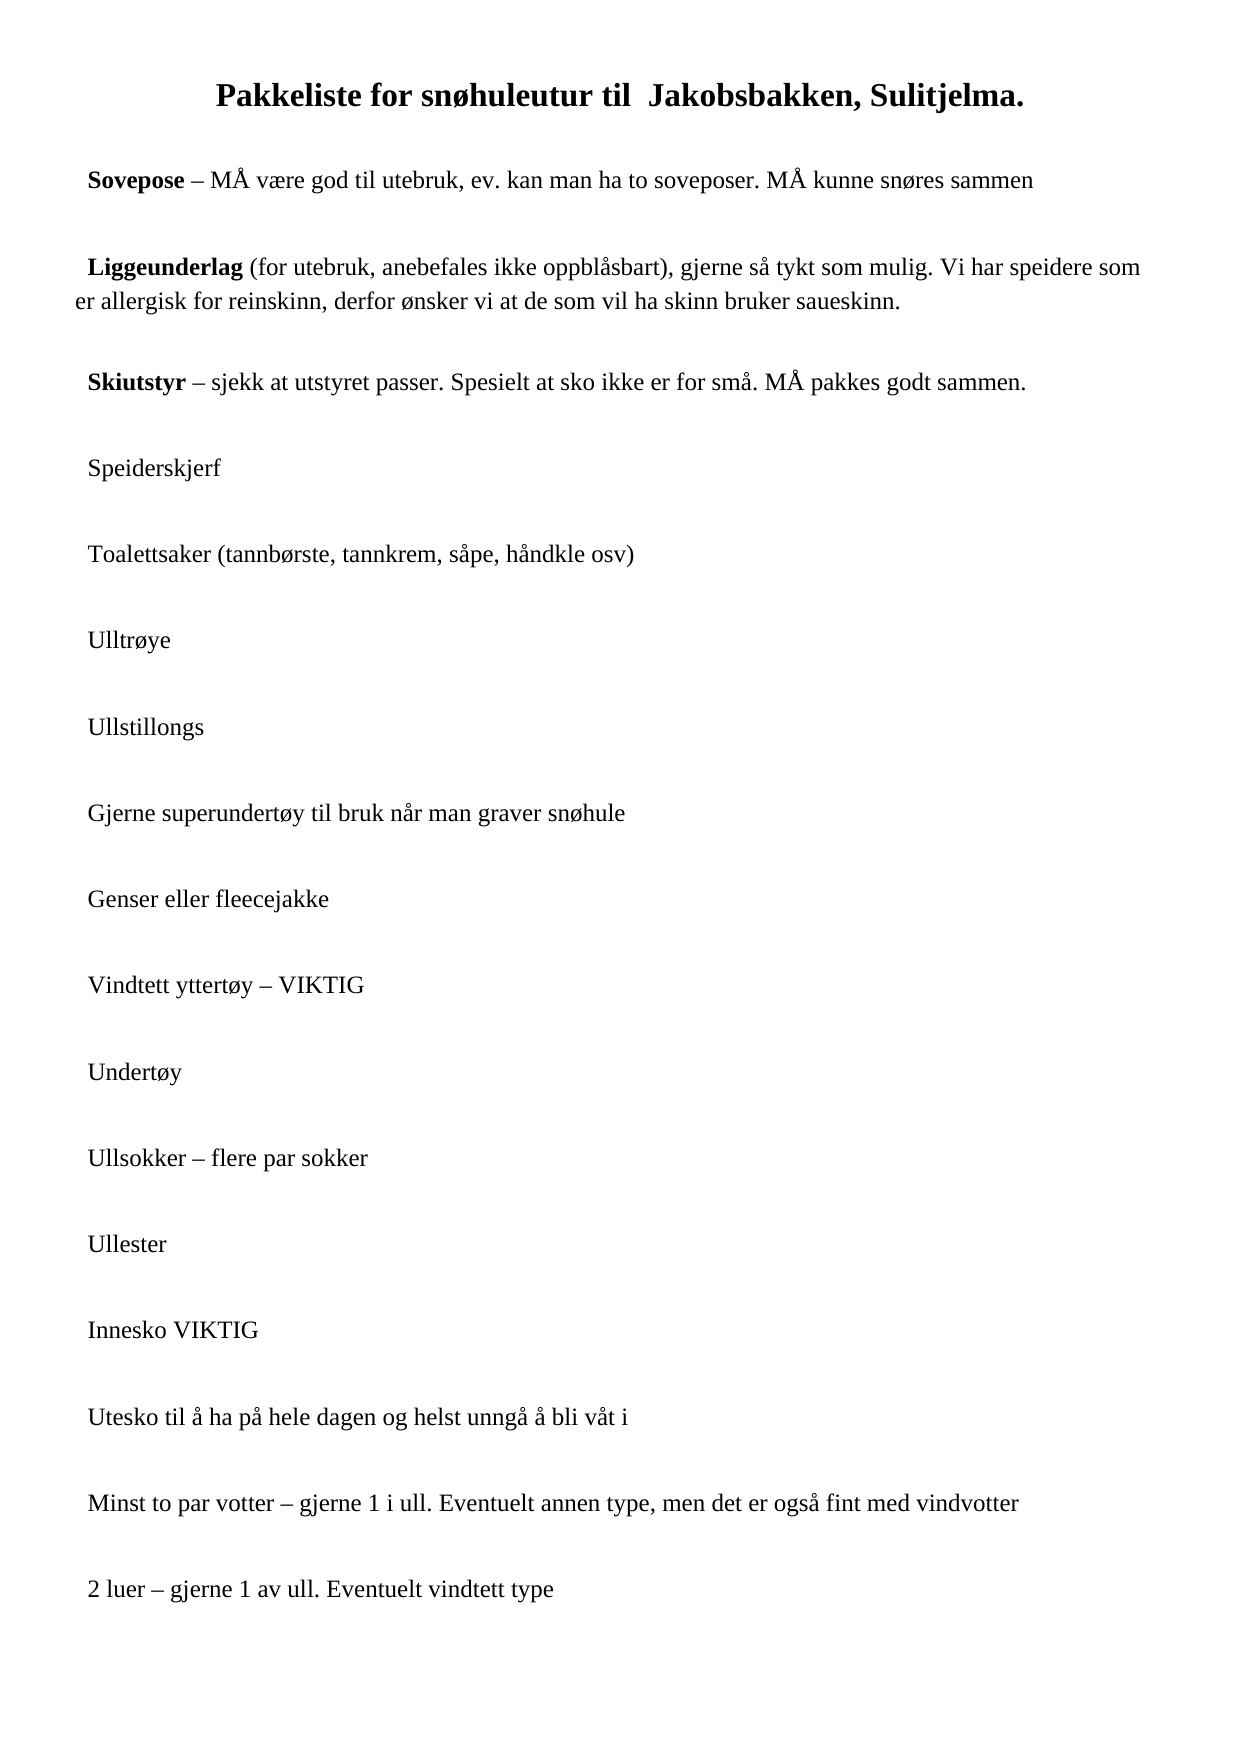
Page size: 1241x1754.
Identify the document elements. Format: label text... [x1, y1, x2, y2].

text ⁪ Sovepose – MÅ være god til utebruk, ev. kan man ha to soveposer. MÅ kunne snøres sammen [75, 142, 1165, 199]
text ⁪ Utesko til å ha på hele dagen og helst unngå å bli våt i [75, 1378, 1165, 1436]
text ⁪ Innesko VIKTIG [75, 1292, 1165, 1349]
text ⁪ Gjerne superundertøy til bruk når man graver snøhule [75, 774, 1165, 832]
text ⁪ Ullsokker – flere par sokker [75, 1119, 1165, 1177]
text ⁪ Speiderskjerf [75, 429, 1165, 487]
text ⁪ 2 luer – gjerne 1 av ull. Eventuelt vindtett type [75, 1551, 1165, 1608]
text ⁪ Ulltrøye [75, 602, 1165, 659]
text ⁪ Vindtett yttertøy – VIKTIG [75, 947, 1165, 1004]
text ⁪ Liggeunderlag (for utebruk, anebefales ikke oppblåsbart), gjerne så tykt som mulig. Vi har speidere som er allergisk for reinskinn, derfor ønsker vi at de som vil ha skinn bruker saueskinn. [75, 228, 1165, 314]
text ⁪ Minst to par votter – gjerne 1 i ull. Eventuelt annen type, men det er også fint med vindvotter [75, 1464, 1165, 1522]
text ⁪ Ullstillongs [75, 688, 1165, 746]
text ⁪ Toalettsaker (tannbørste, tannkrem, såpe, håndkle osv) [75, 516, 1165, 573]
text ⁪ Undertøy [75, 1033, 1165, 1091]
text Pakkeliste for snøhuleutur til Jakobsbakken, Sulitjelma. [75, 75, 1165, 113]
text ⁪ Genser eller fleecejakke [75, 861, 1165, 918]
text ⁪ Skiutstyr – sjekk at utstyret passer. Spesielt at sko ikke er for små. MÅ pakkes godt sammen. [75, 343, 1165, 401]
text ⁪ Ullester [75, 1206, 1165, 1263]
